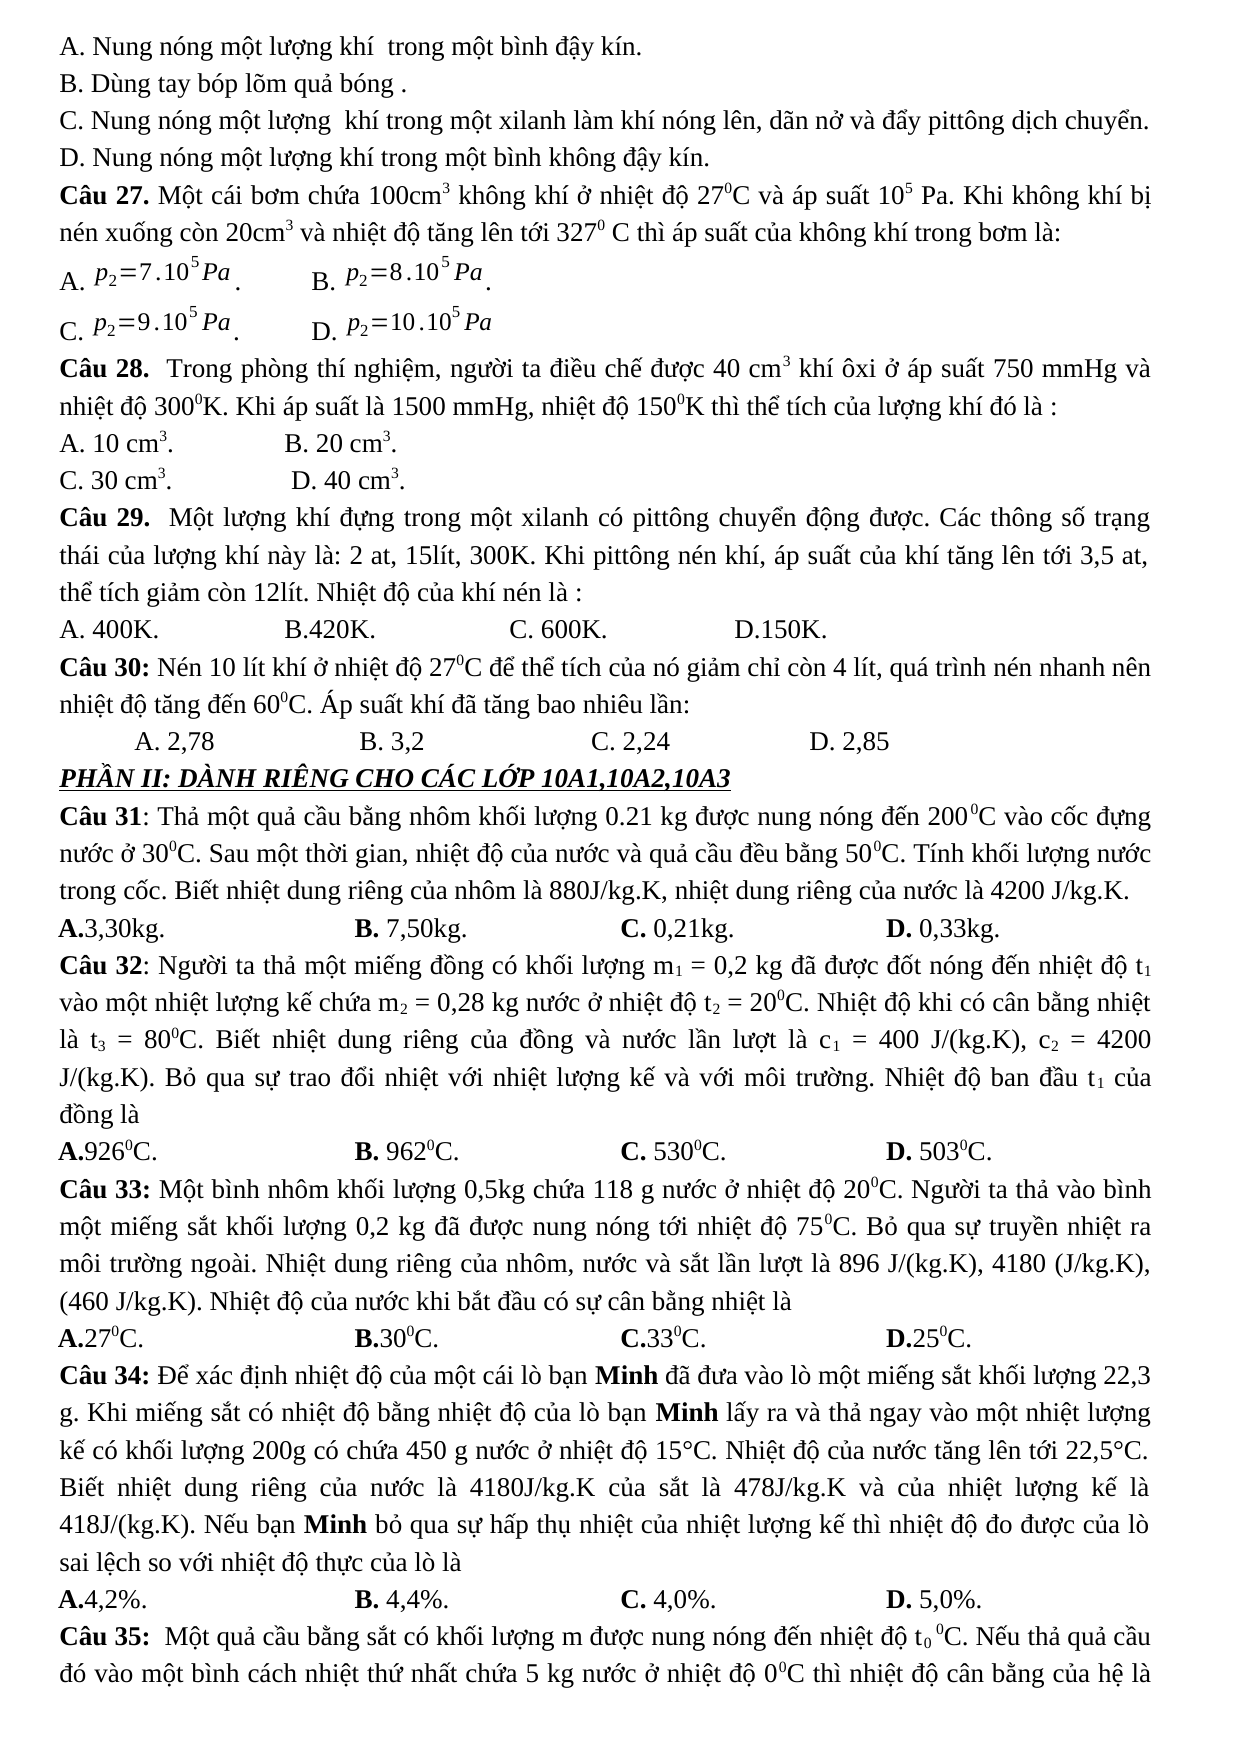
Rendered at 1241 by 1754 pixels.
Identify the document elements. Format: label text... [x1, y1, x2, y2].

text A.3,30kg. B. 7,50kg. C. 0,21kg. D. 0,33kg. [51, 912, 1227, 943]
text A. 2,78 B. 3,2 C. 2,24 D. 2,85 [134, 725, 1152, 756]
text C. 30 cm3. D. 40 cm3. [59, 464, 1152, 495]
list Câu 31: Thả một quả cầu bằng nhôm khối lượng 0.21 kg được nung nóng đến 2000C vào cốc đựng nước ở 300C. Sau một thời gian, nhiệt độ của nước và quả cầu đều bằng 500C. Tính khối lượng nước trong cốc. Biết nhiệt dung riêng của nhôm là 880J/kg.K, nhiệt dung riêng của nước là 4200 J/kg.K. [59, 800, 1152, 906]
text Câu 27. Một cái bơm chứa 100cm3 không khí ở nhiệt độ 270C và áp suất 105 Pa. Khi không khí bị nén xuống còn 20cm3 và nhiệt độ tăng lên tới 3270 C thì áp suất của không khí trong bơm là: [59, 179, 1152, 247]
text Câu 29. Một lượng khí đựng trong một xilanh có pittông chuyển động được. Các thông số trạng thái của lượng khí này là: 2 at, 15lít, 300K. Khi pittông nén khí, áp suất của khí tăng lên tới 3,5 at, thể tích giảm còn 12lít. Nhiệt độ của khí nén là : [59, 501, 1152, 607]
text A. Nung nóng một lượng khí trong một bình đậy kín. [59, 29, 1152, 61]
text C. Nung nóng một lượng khí trong một xilanh làm khí nóng lên, dãn nở và đẩy pittông dịch chuyển. [59, 104, 1152, 135]
text D. Nung nóng một lượng khí trong một bình không đậy kín. [59, 141, 1152, 173]
list Câu 33: Một bình nhôm khối lượng 0,5kg chứa 118 g nước ở nhiệt độ 200C. Người ta thả vào bình một miếng sắt khối lượng 0,2 kg đã được nung nóng tới nhiệt độ 750C. Bỏ qua sự truyền nhiệt ra môi trường ngoài. Nhiệt dung riêng của nhôm, nước và sắt lần lượt là 896 J/(kg.K), 4180 (J/kg.K), (460 J/kg.K). Nhiệt độ của nước khi bắt đầu có sự cân bằng nhiệt là [59, 1173, 1152, 1316]
list Câu 32: Người ta thả một miếng đồng có khối lượng m1 = 0,2 kg đã được đốt nóng đến nhiệt độ t1 vào một nhiệt lượng kế chứa m2 = 0,28 kg nước ở nhiệt độ t2 = 200C. Nhiệt độ khi có cân bằng nhiệt là t3 = 800C. Biết nhiệt dung riêng của đồng và nước lần lượt là c1 = 400 J/(kg.K), c2 = 4200 J/(kg.K). Bỏ qua sự trao đổi nhiệt với nhiệt lượng kế và với môi trường. Nhiệt độ ban đầu t1 của đồng là [59, 949, 1152, 1129]
text A.4,2%. B. 4,4%. C. 4,0%. D. 5,0%. [22, 1583, 1227, 1614]
text B. Dùng tay bóp lõm quả bóng . [59, 67, 1152, 98]
text A.9260C. B. 9620C. C. 5300C. D. 5030C. [22, 1135, 1227, 1167]
text Câu 28. Trong phòng thí nghiệm, người ta điều chế được 40 cm3 khí ôxi ở áp suất 750 mmHg và nhiệt độ 3000K. Khi áp suất là 1500 mmHg, nhiệt độ 1500K thì thể tích của lượng khí đó là : [59, 352, 1152, 421]
text PHẦN II: DÀNH RIÊNG CHO CÁC LỚP 10A1,10A2,10A3 [59, 762, 1152, 794]
text A. 400K. B.420K. C. 600K. D.150K. [59, 613, 1152, 644]
text A.270C. B.300C. C.330C. D.250C. [22, 1322, 1227, 1353]
text Câu 30: Nén 10 lít khí ở nhiệt độ 270C để thể tích của nó giảm chỉ còn 4 lít, quá trình nén nhanh nên nhiệt độ tăng đến 600C. Áp suất khí đã tăng bao nhiêu lần: [59, 651, 1152, 719]
text A. 10 cm3. B. 20 cm3. [59, 427, 1152, 458]
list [59, 1620, 1152, 1689]
text C. . D. [59, 303, 1152, 346]
list Câu 34: Để xác định nhiệt độ của một cái lò bạn Minh đã đưa vào lò một miếng sắt khối lượng 22,3 g. Khi miếng sắt có nhiệt độ bằng nhiệt độ của lò bạn Minh lấy ra và thả ngay vào một nhiệt lượng kế có khối lượng 200g có chứa 450 g nước ở nhiệt độ 15°C. Nhiệt độ của nước tăng lên tới 22,5°C. Biết nhiệt dung riêng của nước là 4180J/kg.K của sắt là 478J/kg.K và của nhiệt lượng kế là 418J/(kg.K). Nếu bạn Minh bỏ qua sự hấp thụ nhiệt của nhiệt lượng kế thì nhiệt độ đo được của lò sai lệch so với nhiệt độ thực của lò là [59, 1359, 1152, 1577]
text A. . B. . [59, 253, 1152, 297]
